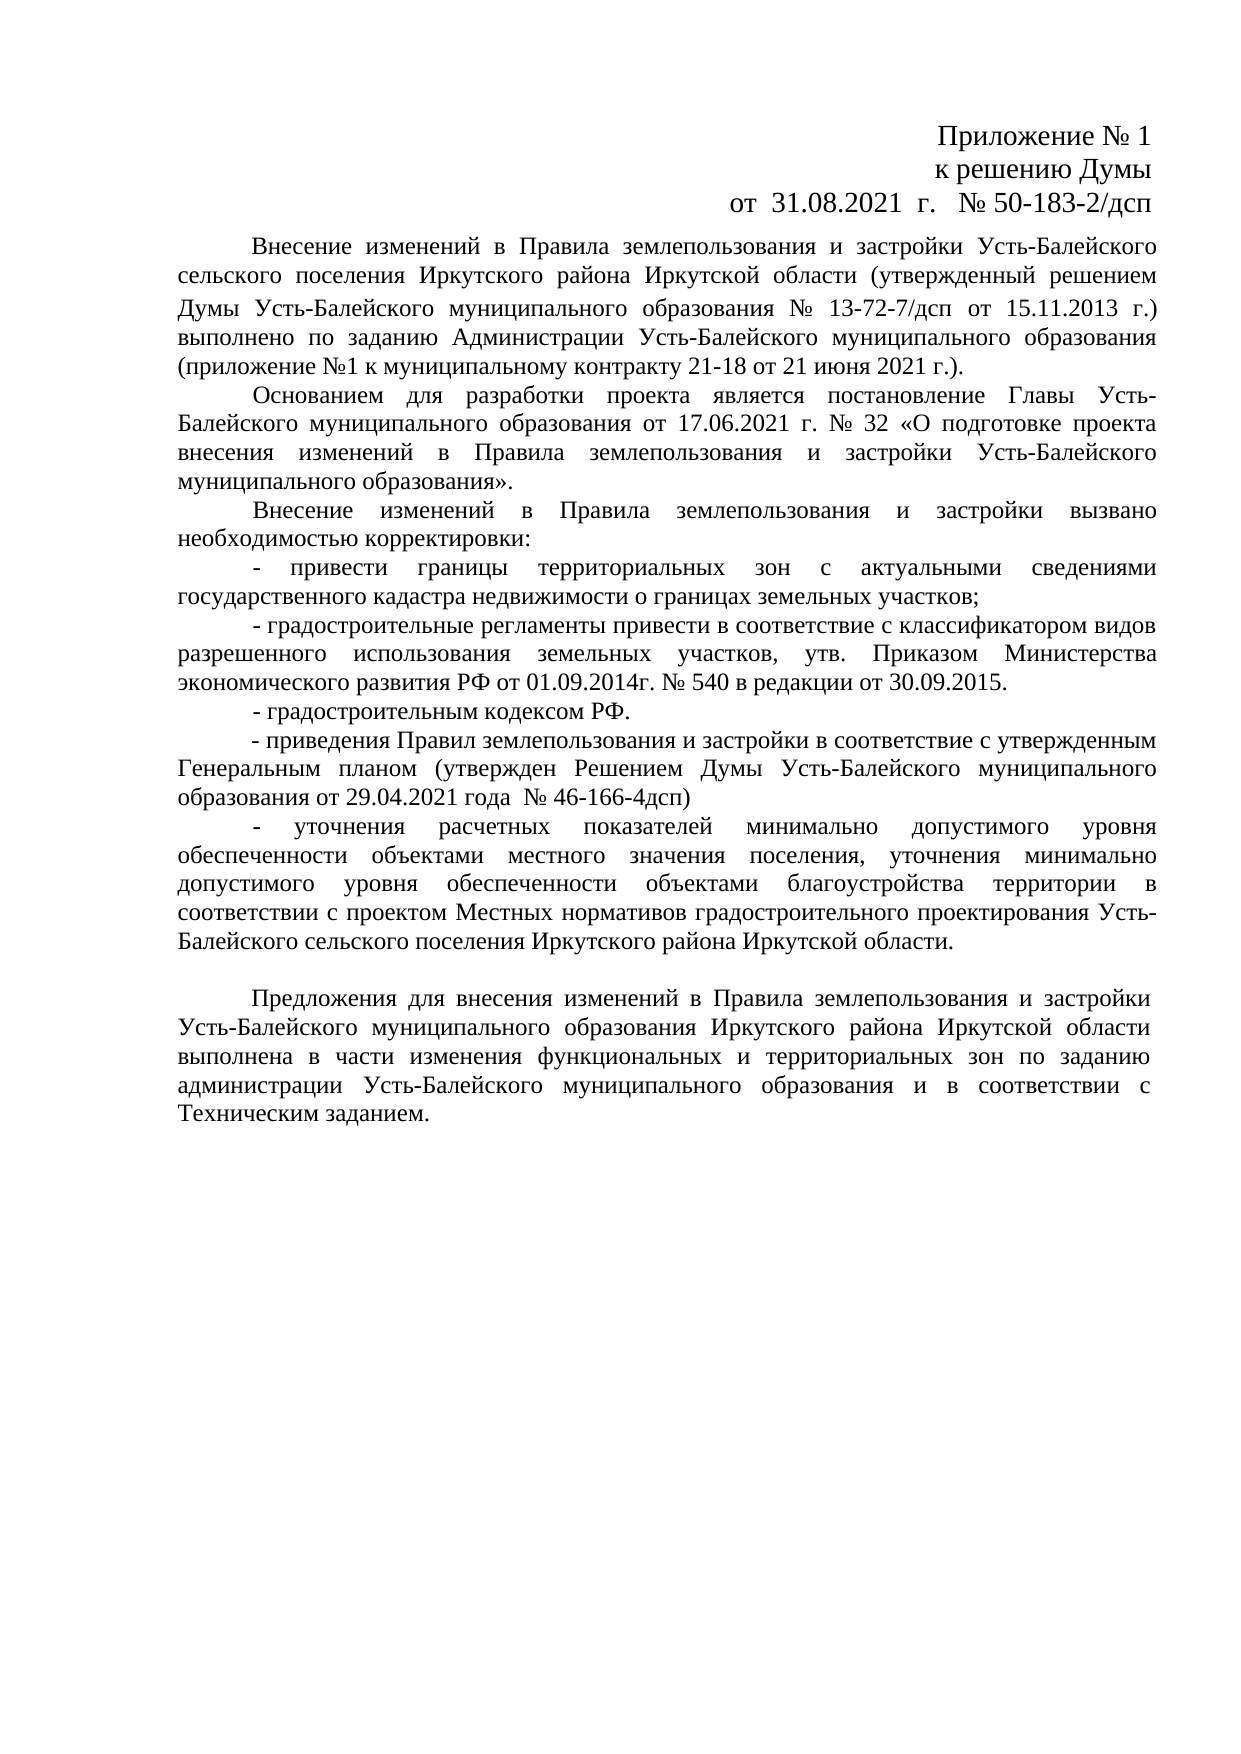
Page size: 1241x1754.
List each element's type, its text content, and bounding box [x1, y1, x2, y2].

text Основанием для разработки проекта является постановление Главы Усть-Балейского муниципального образования от 17.06.2021 г. № 32 «О подготовке проекта внесения изменений в Правила землепользования и застройки Усть-Балейского муниципального образования». [177, 380, 1158, 495]
text Внесение изменений в Правила землепользования и застройки Усть-Балейского сельского поселения Иркутского района Иркутской области (утвержденный решением Думы Усть-Балейского муниципального образования № 13-72-7/дсп от 15.11.2013 г.) выполнено по заданию Администрации Усть-Балейского муниципального образования (приложение №1 к муниципальному контракту 21-18 от 21 июня 2021 г.). [177, 231, 1158, 380]
text Предложения для внесения изменений в Правила землепользования и застройки Усть-Балейского муниципального образования Иркутского района Иркутской области выполнена в части изменения функциональных и территориальных зон по заданию администрации Усть-Балейского муниципального образования и в соответствии с Техническим заданием. [177, 983, 1152, 1127]
text к решению Думы [177, 152, 1152, 185]
text от 31.08.2021 г. № 50-183-2/дсп [177, 185, 1152, 219]
text - градостроительные регламенты привести в соответствие с классификатором видов разрешенного использования земельных участков, утв. Приказом Министерства экономического развития РФ от 01.09.2014г. № 540 в редакции от 30.09.2015. [177, 610, 1158, 696]
text Внесение изменений в Правила землепользования и застройки вызвано необходимостью корректировки: [177, 495, 1158, 552]
text - градостроительным кодексом РФ. [177, 696, 1158, 725]
text - привести границы территориальных зон с актуальными сведениями государственного кадастра недвижимости о границах земельных участков; [177, 552, 1158, 610]
text - приведения Правил землепользования и застройки в соответствие с утвержденным Генеральным планом (утвержден Решением Думы Усть-Балейского муниципального образования от 29.04.2021 года № 46-166-4дсп) [177, 725, 1158, 811]
text - уточнения расчетных показателей минимально допустимого уровня обеспеченности объектами местного значения поселения, уточнения минимально допустимого уровня обеспеченности объектами благоустройства территории в соответствии с проектом Местных нормативов градостроительного проектирования Усть-Балейского сельского поселения Иркутского района Иркутской области. [177, 811, 1158, 955]
text Приложение № 1 [177, 118, 1152, 152]
